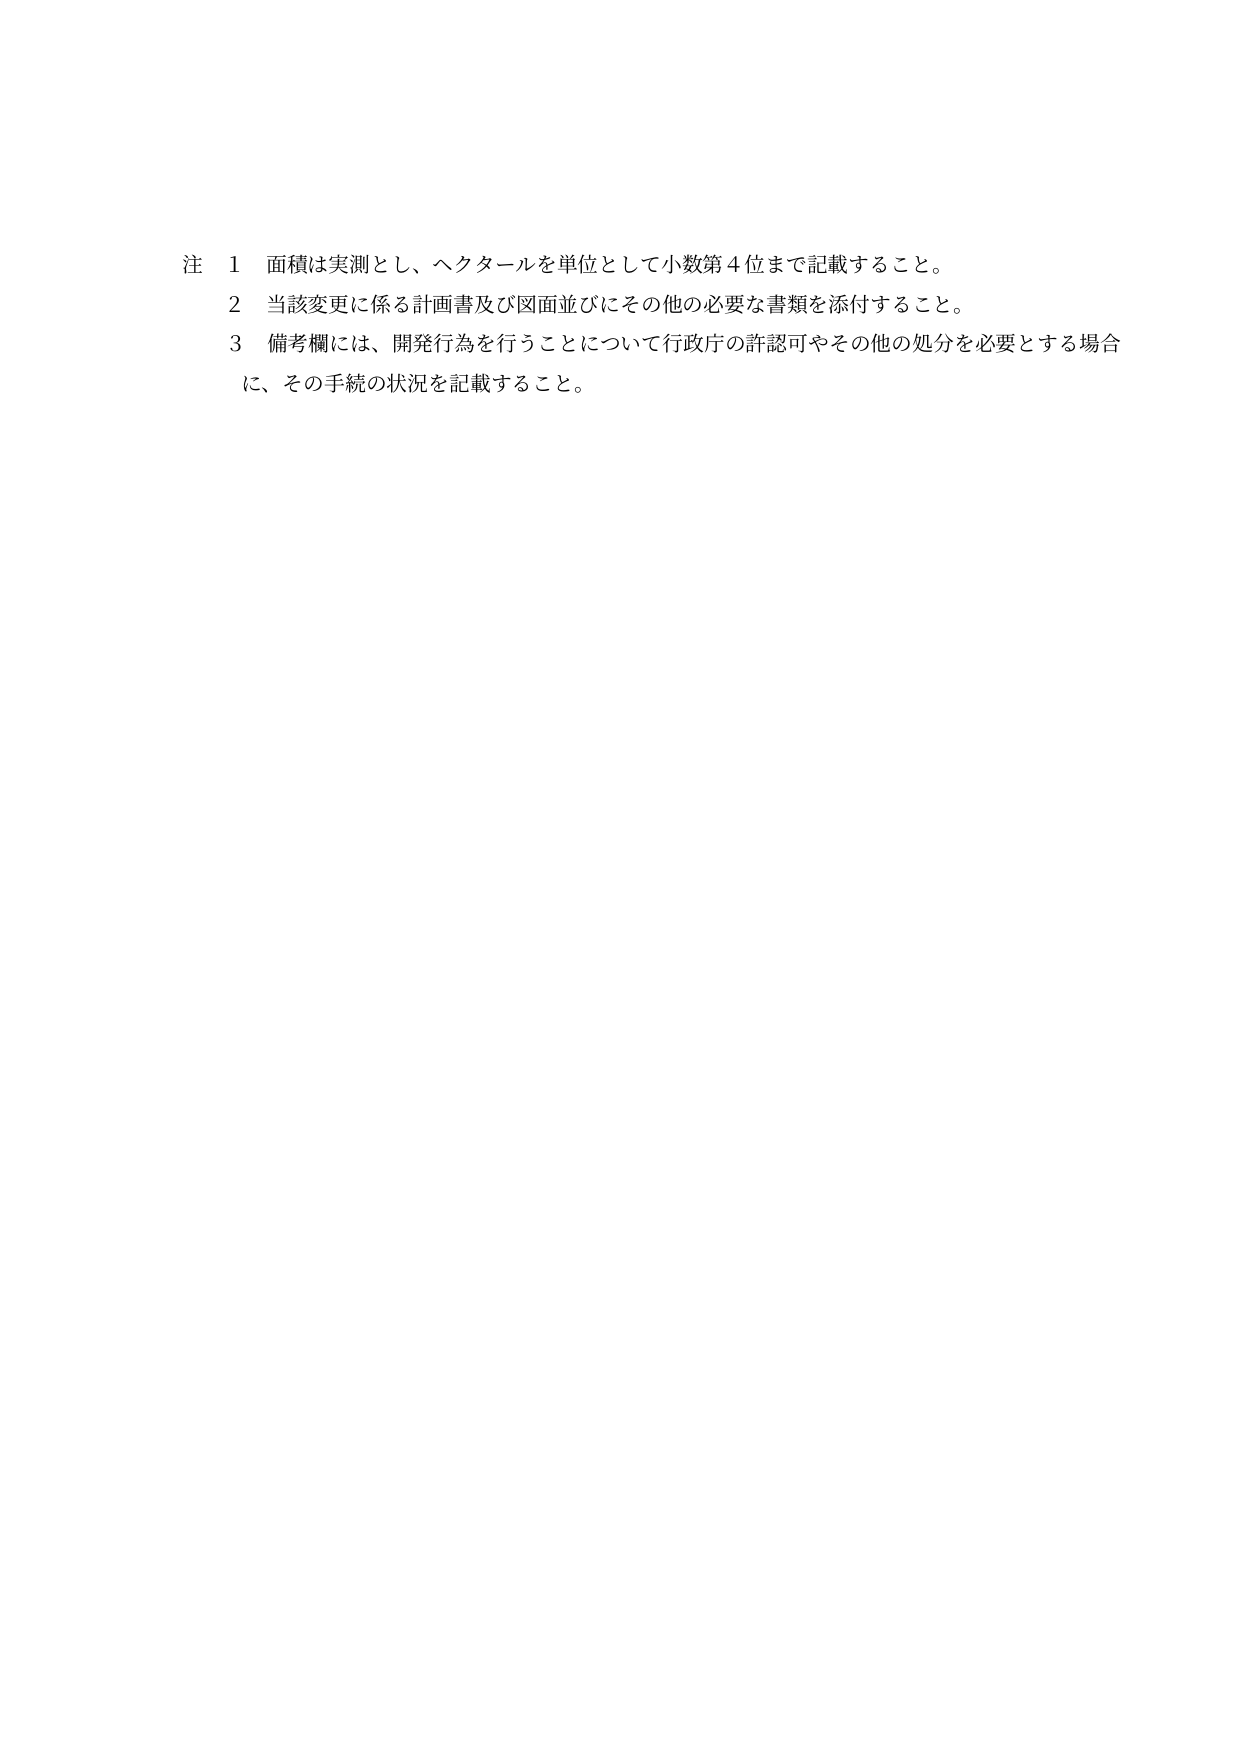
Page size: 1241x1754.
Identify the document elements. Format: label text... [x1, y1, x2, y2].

text ２ 当該変更に係る計画書及び図面並びにその他の必要な書類を添付すること。 [183, 283, 1122, 323]
text ３ 備考欄には、開発行為を行うことについて行政庁の許認可やその他の処分を必要とする場合に、その手続の状況を記載すること。 [225, 323, 1122, 402]
text 注 １ 面積は実測とし、ヘクタールを単位として小数第４位まで記載すること。 [183, 244, 1122, 283]
